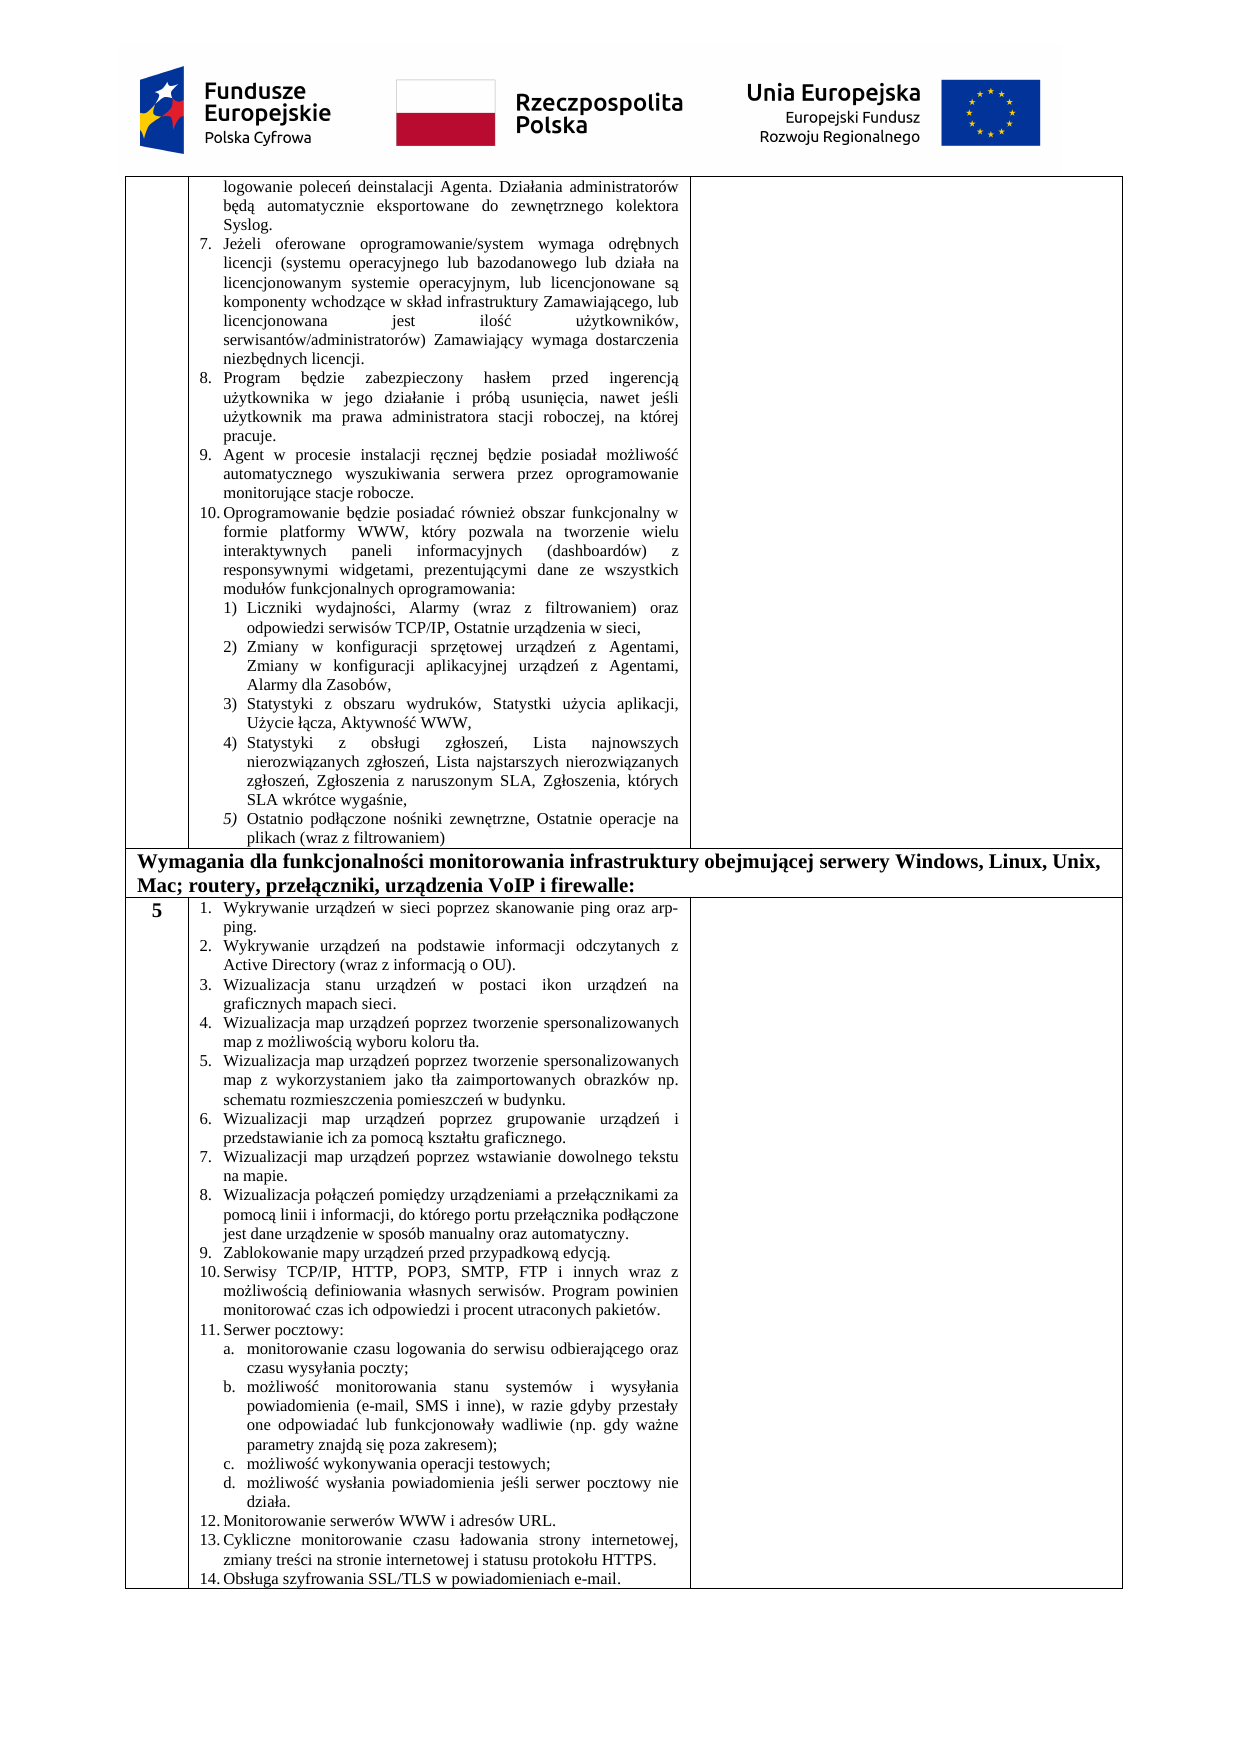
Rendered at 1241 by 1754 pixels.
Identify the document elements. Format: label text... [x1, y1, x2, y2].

table_cell [691, 898, 1122, 1588]
table_cell 5 [126, 898, 188, 1588]
table_cell Wymagania dla funkcjonalności monitorowania infrastruktury obejmującej serwery Windows, Linux, Unix, Mac; routery, przełączniki, urządzenia VoIP i firewalle: [126, 849, 1122, 897]
picture [118, 44, 1062, 176]
table_cell 4 [126, 177, 188, 847]
table_cell [691, 177, 1122, 847]
